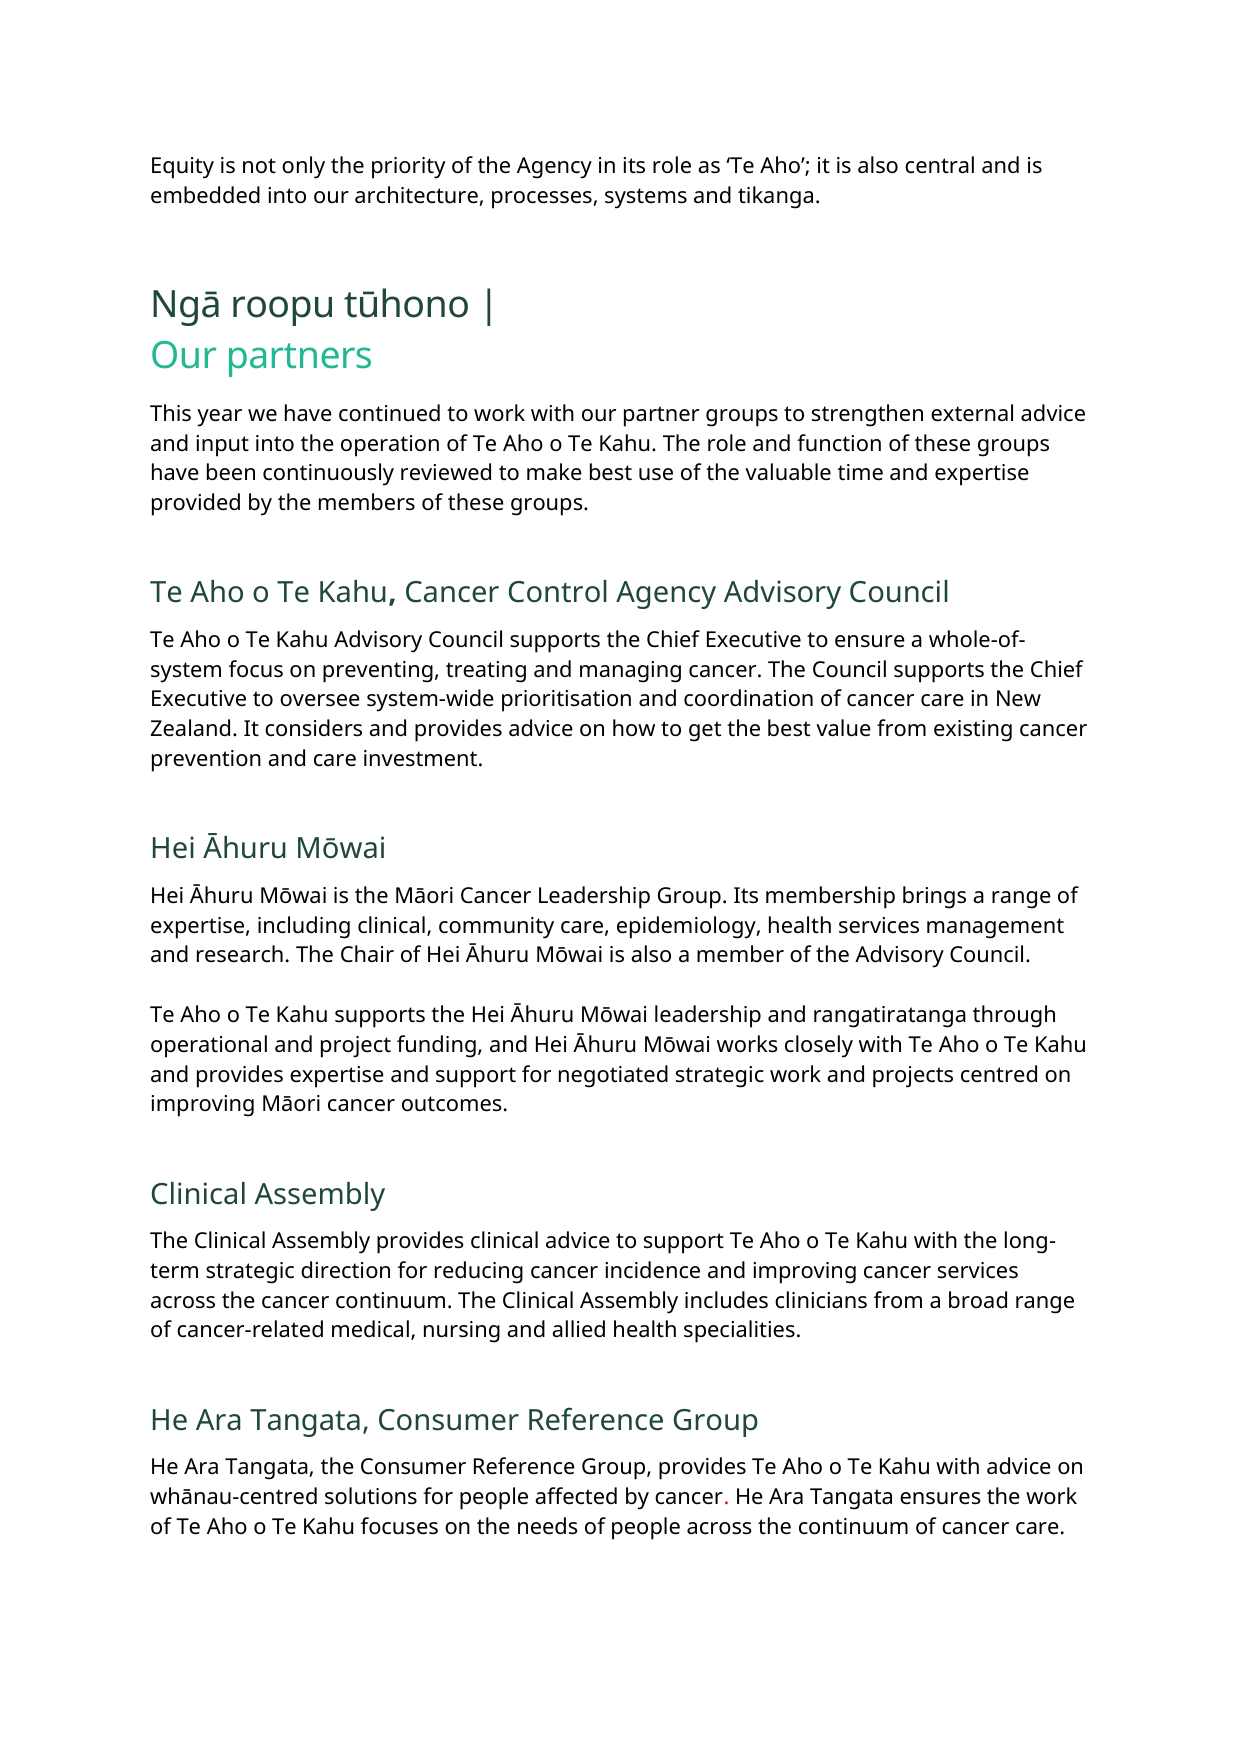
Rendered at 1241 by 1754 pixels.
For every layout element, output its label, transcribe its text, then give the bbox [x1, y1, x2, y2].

text Te Aho o Te Kahu Advisory Council supports the Chief Executive to ensure a whole-of-system focus on preventing, treating and managing cancer. The Council supports the Chief Executive to oversee system-wide prioritisation and coordination of cancer care in New Zealand. It considers and provides advice on how to get the best value from existing cancer prevention and care investment. [150, 624, 1090, 773]
text He Ara Tangata, the Consumer Reference Group, provides Te Aho o Te Kahu with advice on whānau-centred solutions for people affected by cancer. He Ara Tangata ensures the work of Te Aho o Te Kahu focuses on the needs of people across the continuum of cancer care. [150, 1451, 1090, 1541]
subtitle Clinical Assembly [150, 1173, 1090, 1213]
subtitle Hei Āhuru Mōwai [150, 828, 1090, 867]
text This year we have continued to work with our partner groups to strengthen external advice and input into the operation of Te Aho o Te Kahu. The role and function of these groups have been continuously reviewed to make best use of the valuable time and expertise provided by the members of these groups. [150, 398, 1090, 517]
text Te Aho o Te Kahu supports the Hei Āhuru Mōwai leadership and rangatiratanga through operational and project funding, and Hei Āhuru Mōwai works closely with Te Aho o Te Kahu and provides expertise and support for negotiated strategic work and projects centred on improving Māori cancer outcomes. [150, 999, 1090, 1118]
text The Clinical Assembly provides clinical advice to support Te Aho o Te Kahu with the long-term strategic direction for reducing cancer incidence and improving cancer services across the cancer continuum. The Clinical Assembly includes clinicians from a broad range of cancer-related medical, nursing and allied health specialities. [150, 1225, 1090, 1344]
subtitle Ngā roopu tūhono | Our partners [150, 277, 1090, 379]
subtitle He Ara Tangata, Consumer Reference Group [150, 1399, 1090, 1439]
text Hei Āhuru Mōwai is the Māori Cancer Leadership Group. Its membership brings a range of expertise, including clinical, community care, epidemiology, health services management and research. The Chair of Hei Āhuru Mōwai is also a member of the Advisory Council. [150, 880, 1090, 969]
subtitle Te Aho o Te Kahu, Cancer Control Agency Advisory Council [150, 572, 1090, 611]
text Equity is not only the priority of the Agency in its role as ‘Te Aho’; it is also central and is embedded into our architecture, processes, systems and tikanga. [150, 150, 1090, 209]
